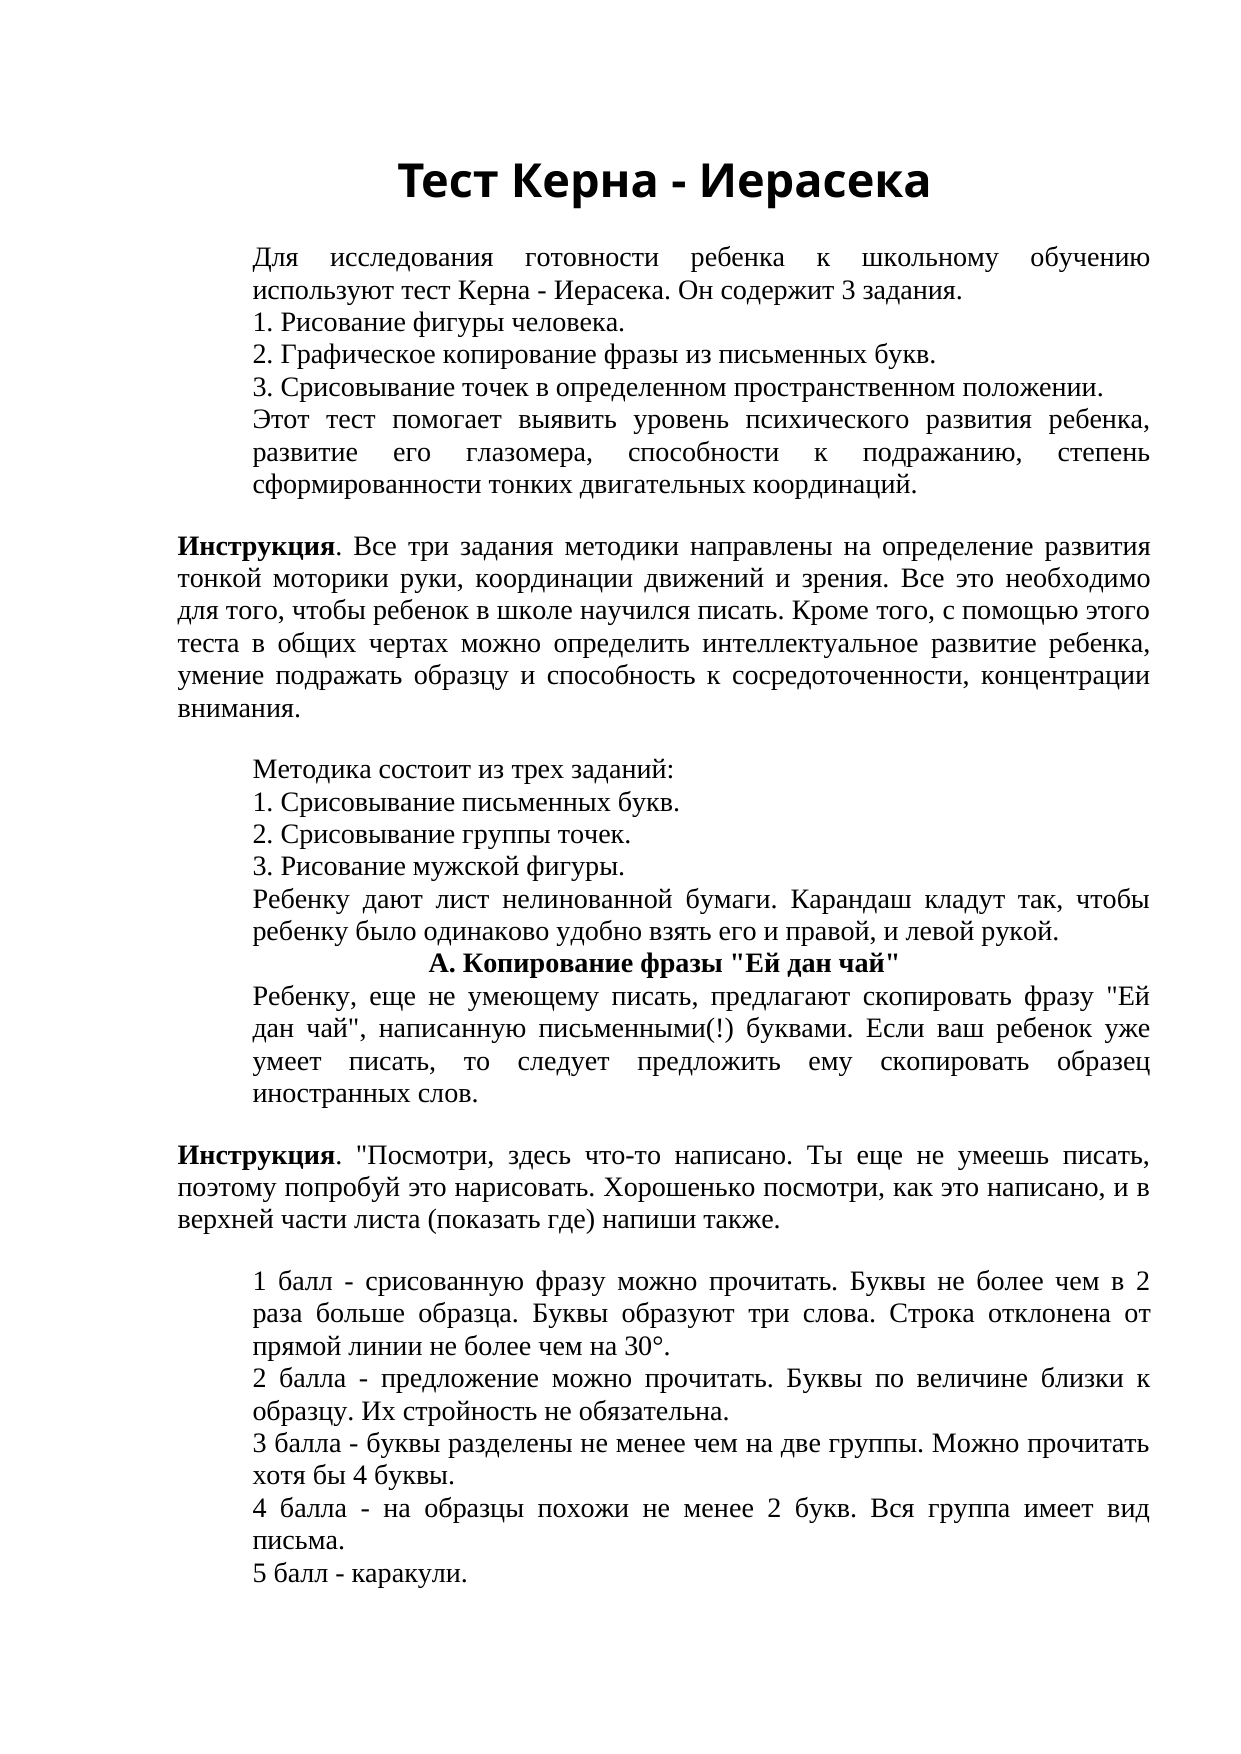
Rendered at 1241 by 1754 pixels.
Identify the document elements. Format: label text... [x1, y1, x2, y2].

text 2. Графическое копирование фразы из письменных букв. [252, 337, 1152, 370]
text Методика состоит из трех заданий: [252, 752, 1152, 784]
text 3 балла - буквы разделены не менее чем на две группы. Можно прочитать хотя бы 4 буквы. [252, 1426, 1152, 1491]
text 5 балл - каракули. [252, 1556, 1152, 1588]
text 4 балла - на образцы похожи не менее 2 букв. Вся группа имеет вид письма. [252, 1491, 1152, 1556]
text Инструкция. "Посмотри, здесь что-то написано. Ты еще не умеешь писать, поэтому попробуй это нарисовать. Хорошенько посмотри, как это написано, и в верхней части листа (показать где) напиши также. [177, 1138, 1152, 1235]
text 2. Срисовывание группы точек. [252, 817, 1152, 849]
text 3. Рисование мужской фигуры. [252, 849, 1152, 882]
text Ребенку, еще не умеющему писать, предлагают скопировать фразу "Ей дан чай", написанную письменными(!) буквами. Если ваш ребенок уже умеет писать, то следует предложить ему скопировать образец иностранных слов. [252, 979, 1152, 1108]
text 1. Срисовывание письменных букв. [252, 784, 1152, 817]
text 3. Срисовывание точек в определенном пространственном положении. [252, 370, 1152, 402]
text Для исследования готовности ребенка к школьному обучению используют тест Керна - Иерасека. Он содержит 3 задания. [252, 240, 1152, 305]
text 1 балл - срисованную фразу можно прочитать. Буквы не более чем в 2 раза больше образца. Буквы образуют три слова. Строка отклонена от прямой линии не более чем на 30°. [252, 1264, 1152, 1361]
text А. Копирование фразы "Ей дан чай" [177, 947, 1152, 979]
text 1. Рисование фигуры человека. [252, 305, 1152, 337]
text Ребенку дают лист нелинованной бумаги. Карандаш кладут так, чтобы ребенку было одинаково удобно взять его и правой, и левой рукой. [252, 882, 1152, 947]
text Этот тест помогает выявить уровень психического развития ребенка, развитие его глазомера, способности к подражанию, степень сформированности тонких двигательных координаций. [252, 402, 1152, 499]
text Инструкция. Все три задания методики направлены на определение развития тонкой моторики руки, координации движений и зрения. Все это необходимо для того, чтобы ребенок в школе научился писать. Кроме того, с помощью этого теста в общих чертах можно определить интеллектуальное развитие ребенка, умение подражать образцу и способность к сосредоточенности, концентрации внимания. [177, 529, 1152, 723]
text Тест Керна - Иерасека [177, 147, 1152, 211]
text 2 балла - предложение можно прочитать. Буквы по величине близки к образцу. Их стройность не обязательна. [252, 1361, 1152, 1426]
